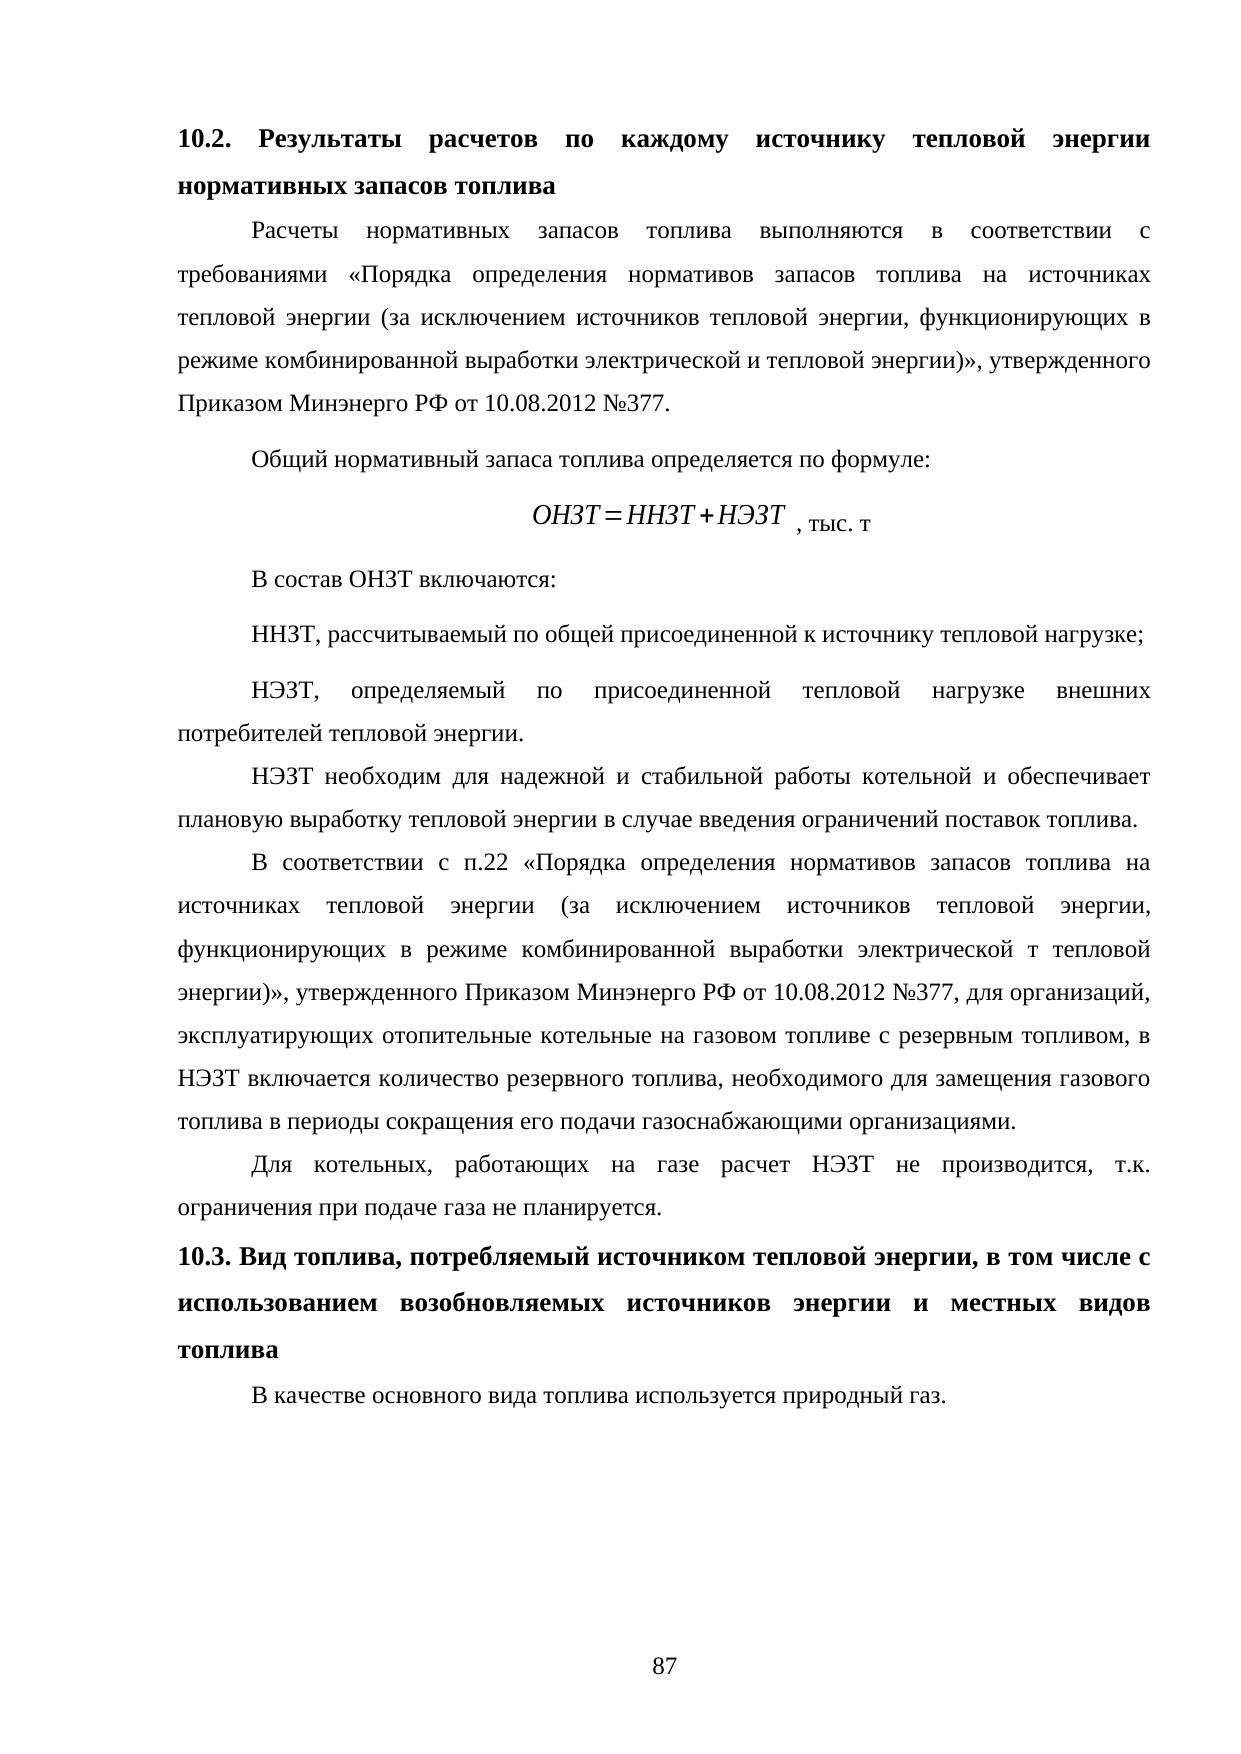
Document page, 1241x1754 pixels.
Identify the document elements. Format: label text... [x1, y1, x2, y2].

text НЭЗТ необходим для надежной и стабильной работы котельной и обеспечивает плановую выработку тепловой энергии в случае введения ограничений поставок топлива. [177, 761, 1152, 833]
text Расчеты нормативных запасов топлива выполняются в соответствии с требованиями «Порядка определения нормативов запасов топлива на источниках тепловой энергии (за исключением источников тепловой энергии, функционирующих в режиме комбинированной выработки электрической и тепловой энергии)», утвержденного Приказом Минэнерго РФ от 10.08.2012 №377. [177, 216, 1152, 417]
text НЭЗТ, определяемый по присоединенной тепловой нагрузке внешних потребителей тепловой энергии. [177, 675, 1152, 747]
subtitle 10.3. Вид топлива, потребляемый источником тепловой энергии, в том числе с использованием возобновляемых источников энергии и местных видов топлива [177, 1240, 1152, 1364]
subtitle 10.2. Результаты расчетов по каждому источнику тепловой энергии нормативных запасов топлива [177, 122, 1152, 200]
text Общий нормативный запаса топлива определяется по формуле: [177, 444, 1152, 472]
text В состав ОНЗТ включаются: [177, 564, 1152, 592]
text Для котельных, работающих на газе расчет НЭЗТ не производится, т.к. ограничения при подаче газа не планируется. [177, 1149, 1152, 1221]
text В соответствии с п.22 «Порядка определения нормативов запасов топлива на источниках тепловой энергии (за исключением источников тепловой энергии, функционирующих в режиме комбинированной выработки электрической т тепловой энергии)», утвержденного Приказом Минэнерго РФ от 10.08.2012 №377, для организаций, эксплуатирующих отопительные котельные на газовом топливе с резервным топливом, в НЭЗТ включается количество резервного топлива, необходимого для замещения газового топлива в периоды сокращения его подачи газоснабжающими организациями. [177, 847, 1152, 1135]
text В качестве основного вида топлива используется природный газ. [177, 1380, 1152, 1408]
text , тыс. т [177, 499, 1152, 537]
text ННЗТ, рассчитываемый по общей присоединенной к источнику тепловой нагрузке; [177, 619, 1152, 648]
